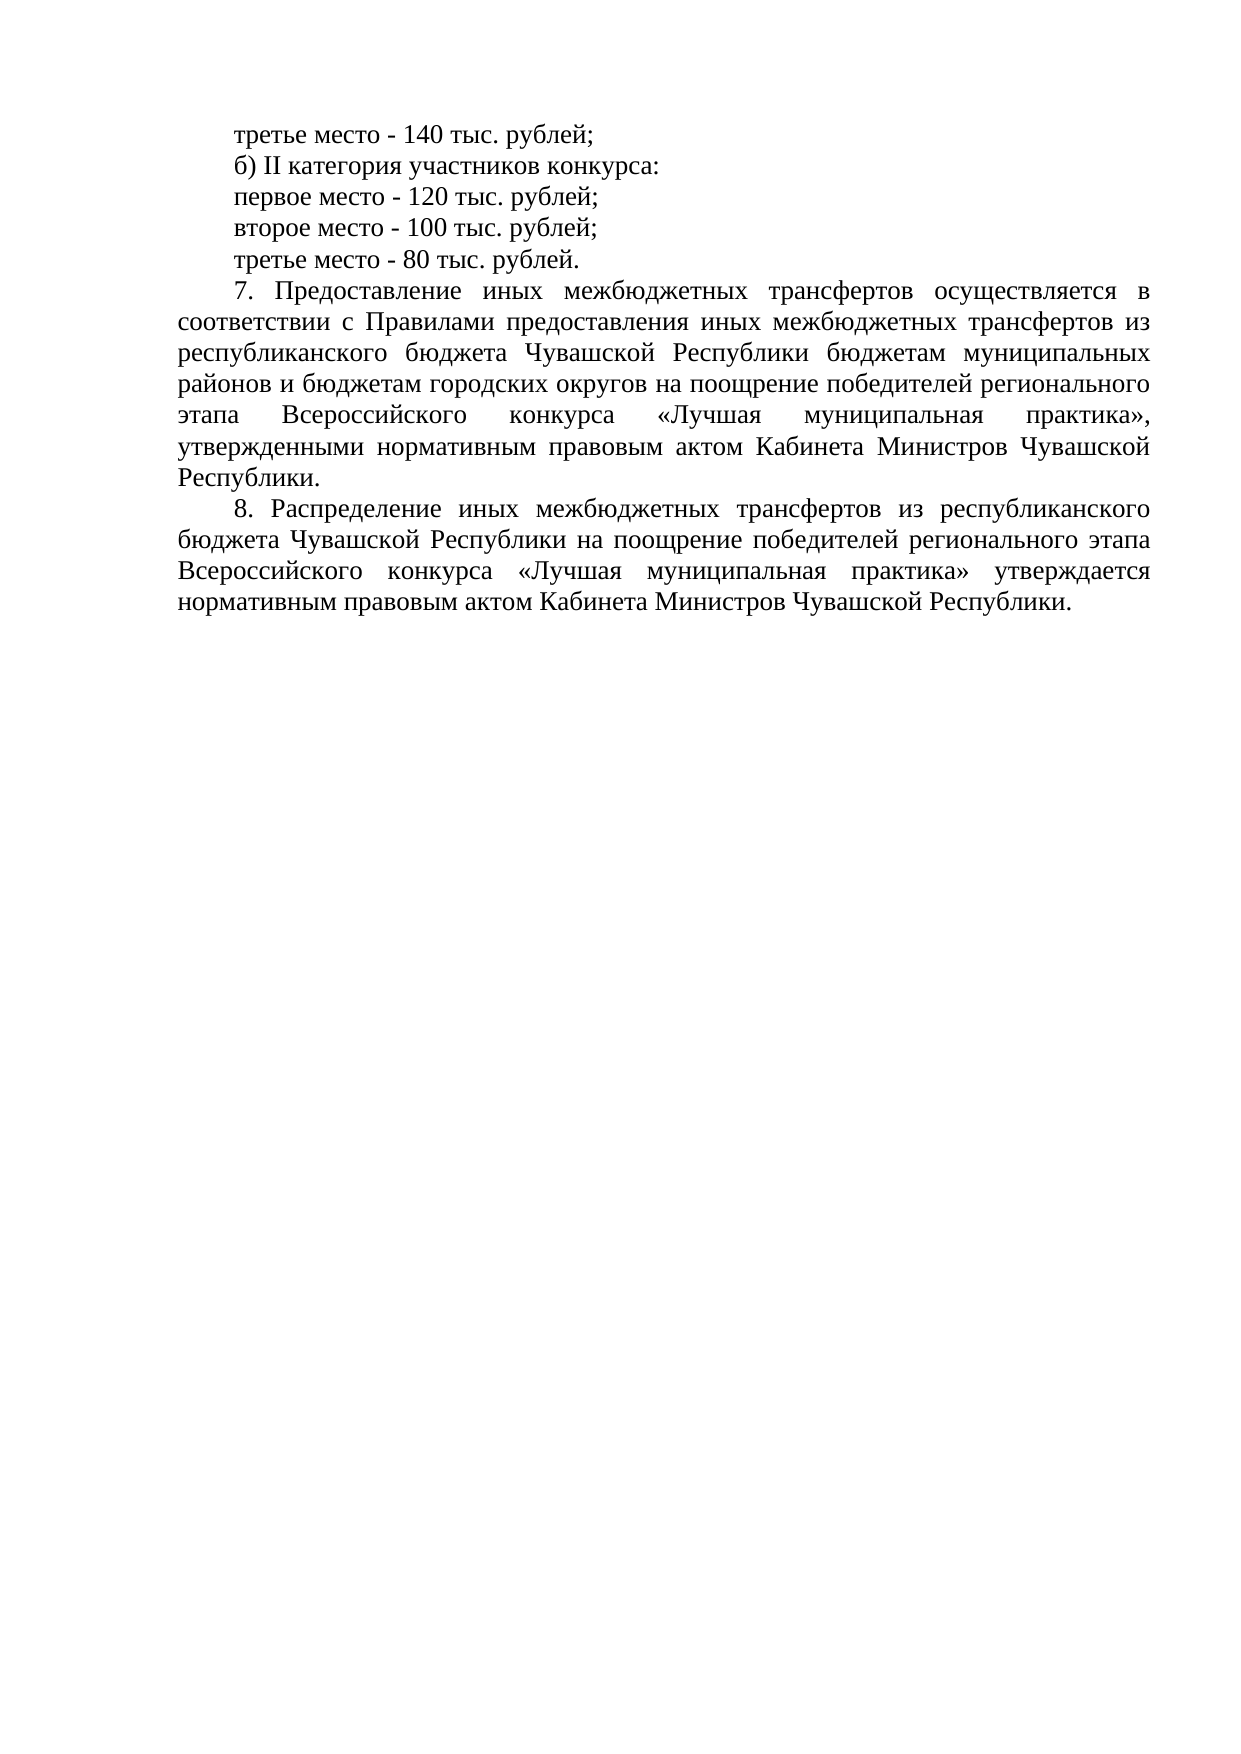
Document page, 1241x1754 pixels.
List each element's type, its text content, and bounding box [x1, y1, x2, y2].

text 8. Распределение иных межбюджетных трансфертов из республиканского бюджета Чувашской Республики на поощрение победителей регионального этапа Всероссийского конкурса «Лучшая муниципальная практика» утверждается нормативным правовым актом Кабинета Министров Чувашской Республики. [177, 492, 1152, 616]
text второе место - 100 тыс. рублей; [177, 212, 1152, 243]
text 7. Предоставление иных межбюджетных трансфертов осуществляется в соответствии с Правилами предоставления иных межбюджетных трансфертов из республиканского бюджета Чувашской Республики бюджетам муниципальных районов и бюджетам городских округов на поощрение победителей регионального этапа Всероссийского конкурса «Лучшая муниципальная практика», утвержденными нормативным правовым актом Кабинета Министров Чувашской Республики. [177, 274, 1152, 492]
text первое место - 120 тыс. рублей; [177, 180, 1152, 212]
text третье место - 80 тыс. рублей. [177, 243, 1152, 274]
text б) II категория участников конкурса: [177, 149, 1152, 180]
text третье место - 140 тыс. рублей; [177, 118, 1152, 149]
